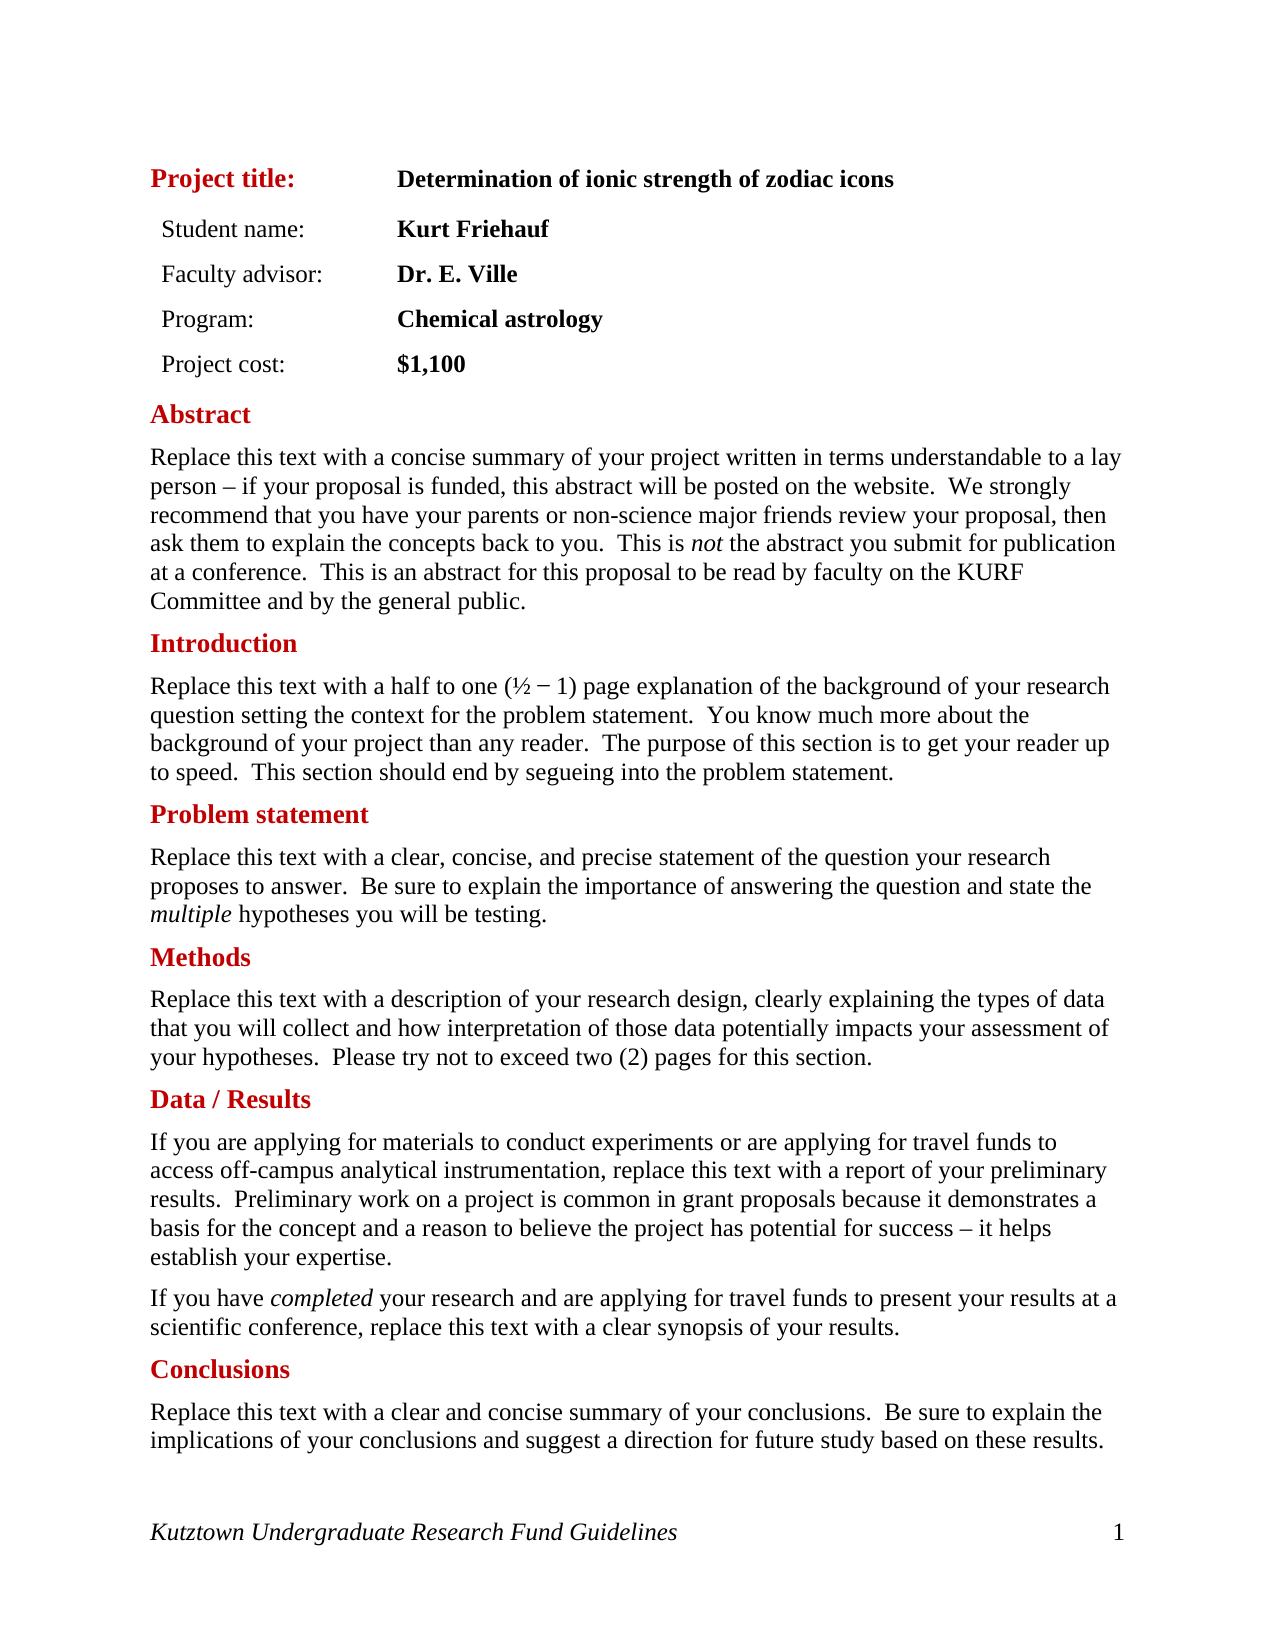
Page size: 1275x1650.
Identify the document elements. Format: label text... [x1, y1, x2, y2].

table_cell Kurt Friehauf [386, 206, 1004, 251]
text If you have completed your research and are applying for travel funds to present your results at a scientific conference, replace this text with a clear synopsis of your results. [150, 1283, 1125, 1341]
table_cell Chemical astrology [386, 296, 1004, 341]
table_cell Dr. E. Ville [386, 251, 1004, 296]
text Replace this text with a clear, concise, and precise statement of the question your research proposes to answer. Be sure to explain the importance of answering the question and state the multiple hypotheses you will be testing. [150, 842, 1125, 928]
subtitle Problem statement [150, 798, 1125, 829]
subtitle Introduction [150, 627, 1125, 658]
text Replace this text with a description of your research design, clearly explaining the types of data that you will collect and how interpretation of those data potentially impacts your assessment of your hypotheses. Please try not to exceed two (2) pages for this section. [150, 984, 1125, 1071]
table_cell Student name: [150, 206, 386, 251]
table_cell Faculty advisor: [150, 251, 386, 296]
subtitle Conclusions [150, 1353, 1125, 1384]
table_cell Program: [150, 296, 386, 341]
subtitle Data / Results [150, 1083, 1125, 1114]
table_cell Project cost: [150, 341, 386, 386]
table_cell $1,100 [386, 341, 1004, 386]
subtitle Methods [150, 941, 1125, 972]
subtitle Abstract [150, 399, 1125, 430]
text Replace this text with a concise summary of your project written in terms understandable to a lay person – if your proposal is funded, this abstract will be posted on the website. We strongly recommend that you have your parents or non-science major friends review your proposal, then ask them to explain the concepts back to you. This is not the abstract you submit for publication at a conference. This is an abstract for this proposal to be read by faculty on the KURF Committee and by the general public. [150, 442, 1125, 615]
table_header Project title: [150, 150, 386, 206]
table_header Determination of ionic strength of zodiac icons [386, 150, 1004, 206]
text If you are applying for materials to conduct experiments or are applying for travel funds to access off-campus analytical instrumentation, replace this text with a report of your preliminary results. Preliminary work on a project is common in grant proposals because it demonstrates a basis for the concept and a reason to believe the project has potential for success – it helps establish your expertise. [150, 1127, 1125, 1271]
text Replace this text with a half to one (½ ̶ 1) page explanation of the background of your research question setting the context for the problem statement. You know much more about the background of your project than any reader. The purpose of this section is to get your reader up to speed. This section should end by segueing into the problem statement. [150, 671, 1125, 786]
text Replace this text with a clear and concise summary of your conclusions. Be sure to explain the implications of your conclusions and suggest a direction for future study based on these results. [150, 1397, 1125, 1454]
